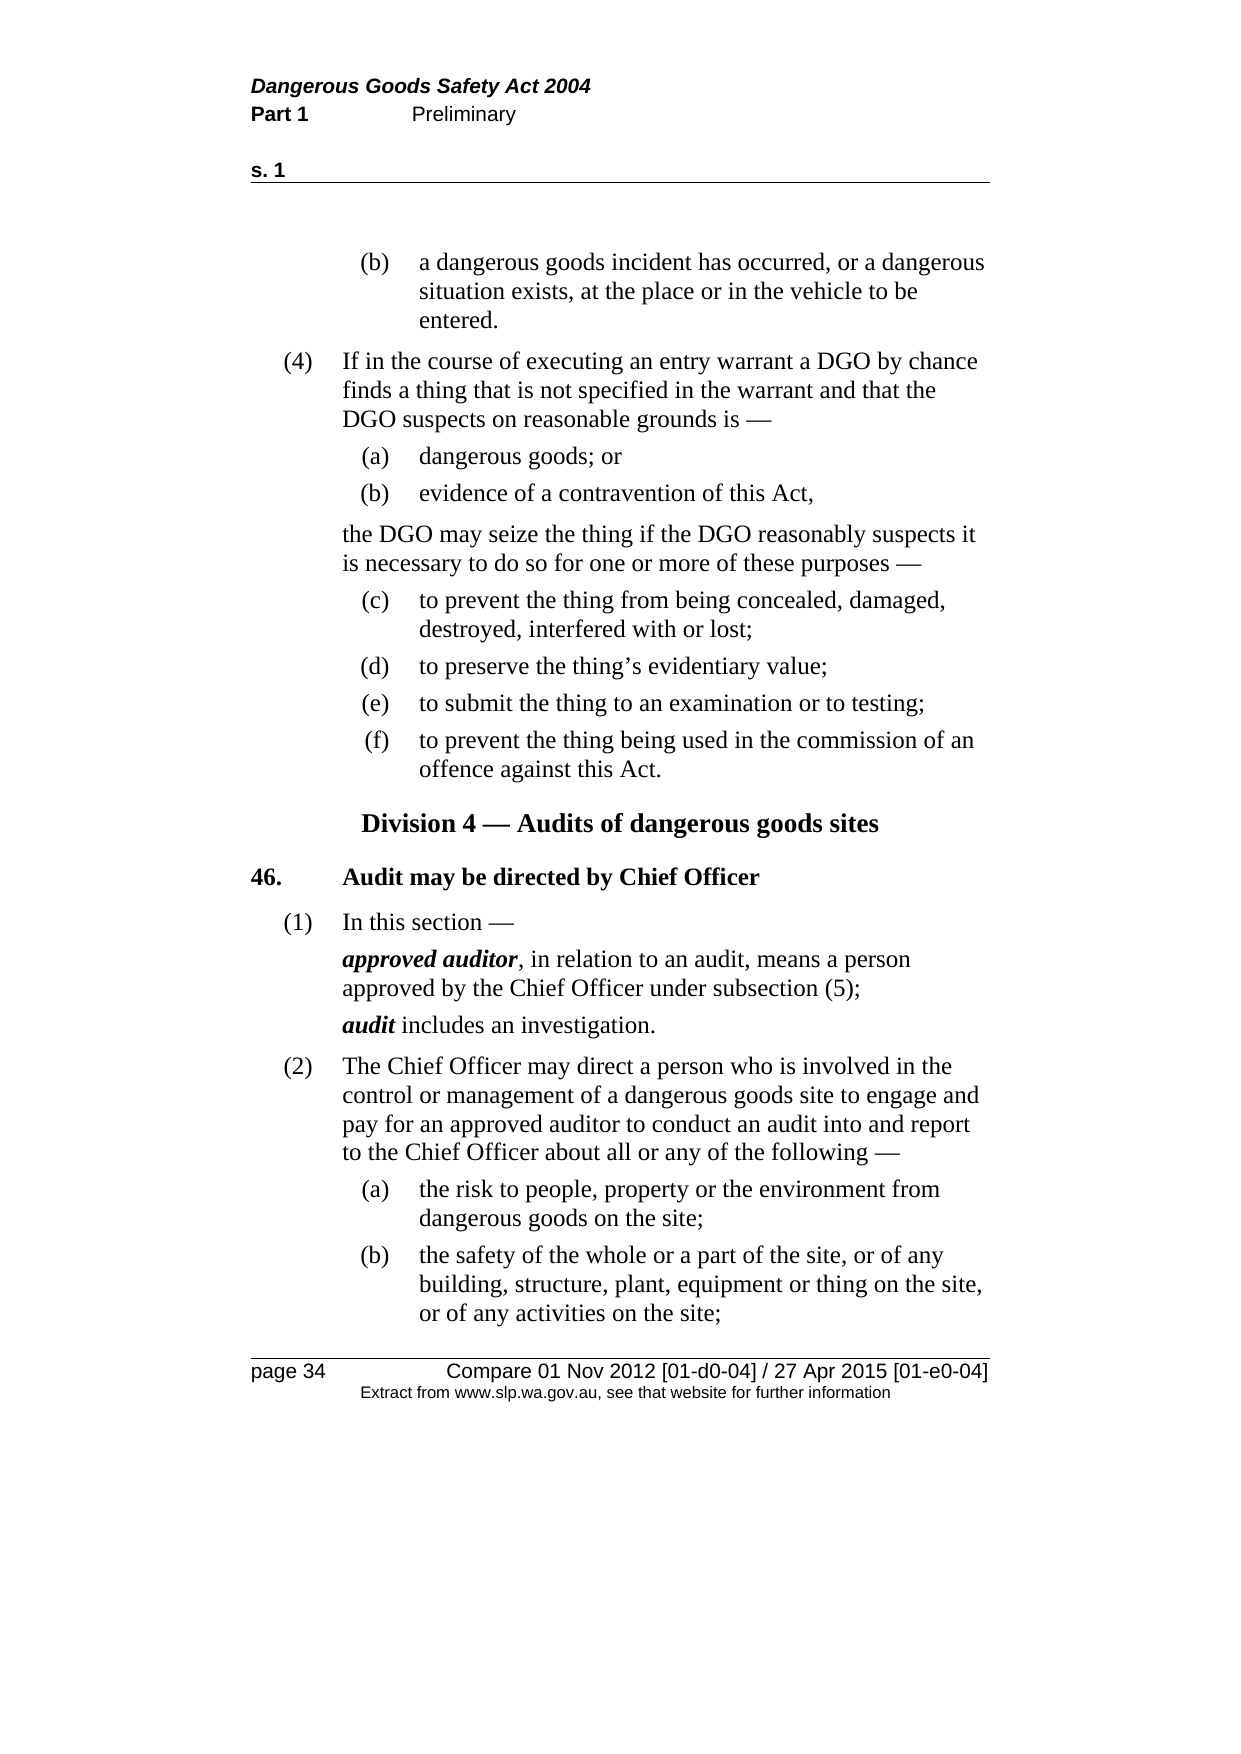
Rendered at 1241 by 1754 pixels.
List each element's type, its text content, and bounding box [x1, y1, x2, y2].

text (b) the safety of the whole or a part of the site, or of any building, structure, plant, equipment or thing on the site, or of any activities on the site; [251, 1240, 990, 1327]
text (f) to prevent the thing being used in the commission of an offence against this Act. [251, 725, 990, 782]
text (d) to preserve the thing’s evidentiary value; [251, 651, 990, 679]
text (b) evidence of a contravention of this Act, [251, 478, 990, 507]
subtitle Division 4 — Audits of dangerous goods sites [251, 807, 990, 839]
text approved auditor, in relation to an audit, means a person approved by the Chief Officer under subsection (5); [251, 944, 990, 1002]
text (c) to prevent the thing from being concealed, damaged, destroyed, interfered with or lost; [251, 585, 990, 642]
text (4) If in the course of executing an entry warrant a DGO by chance finds a thing that is not specified in the warrant and that the DGO suspects on reasonable grounds is — [251, 346, 990, 432]
text (1) In this section — [251, 907, 990, 936]
text (a) dangerous goods; or [251, 441, 990, 469]
text (b) a dangerous goods incident has occurred, or a dangerous situation exists, at the place or in the vehicle to be entered. [251, 247, 990, 334]
text the DGO may seize the thing if the DGO reasonably suspects it is necessary to do so for one or more of these purposes — [251, 519, 990, 577]
text (a) the risk to people, property or the environment from dangerous goods on the site; [251, 1174, 990, 1232]
text audit includes an investigation. [251, 1010, 990, 1039]
text (e) to submit the thing to an examination or to testing; [251, 688, 990, 717]
text (2) The Chief Officer may direct a person who is involved in the control or management of a dangerous goods site to engage and pay for an approved auditor to conduct an audit into and report to the Chief Officer about all or any of the following — [251, 1051, 990, 1166]
subtitle 46. Audit may be directed by Chief Officer [251, 862, 990, 890]
